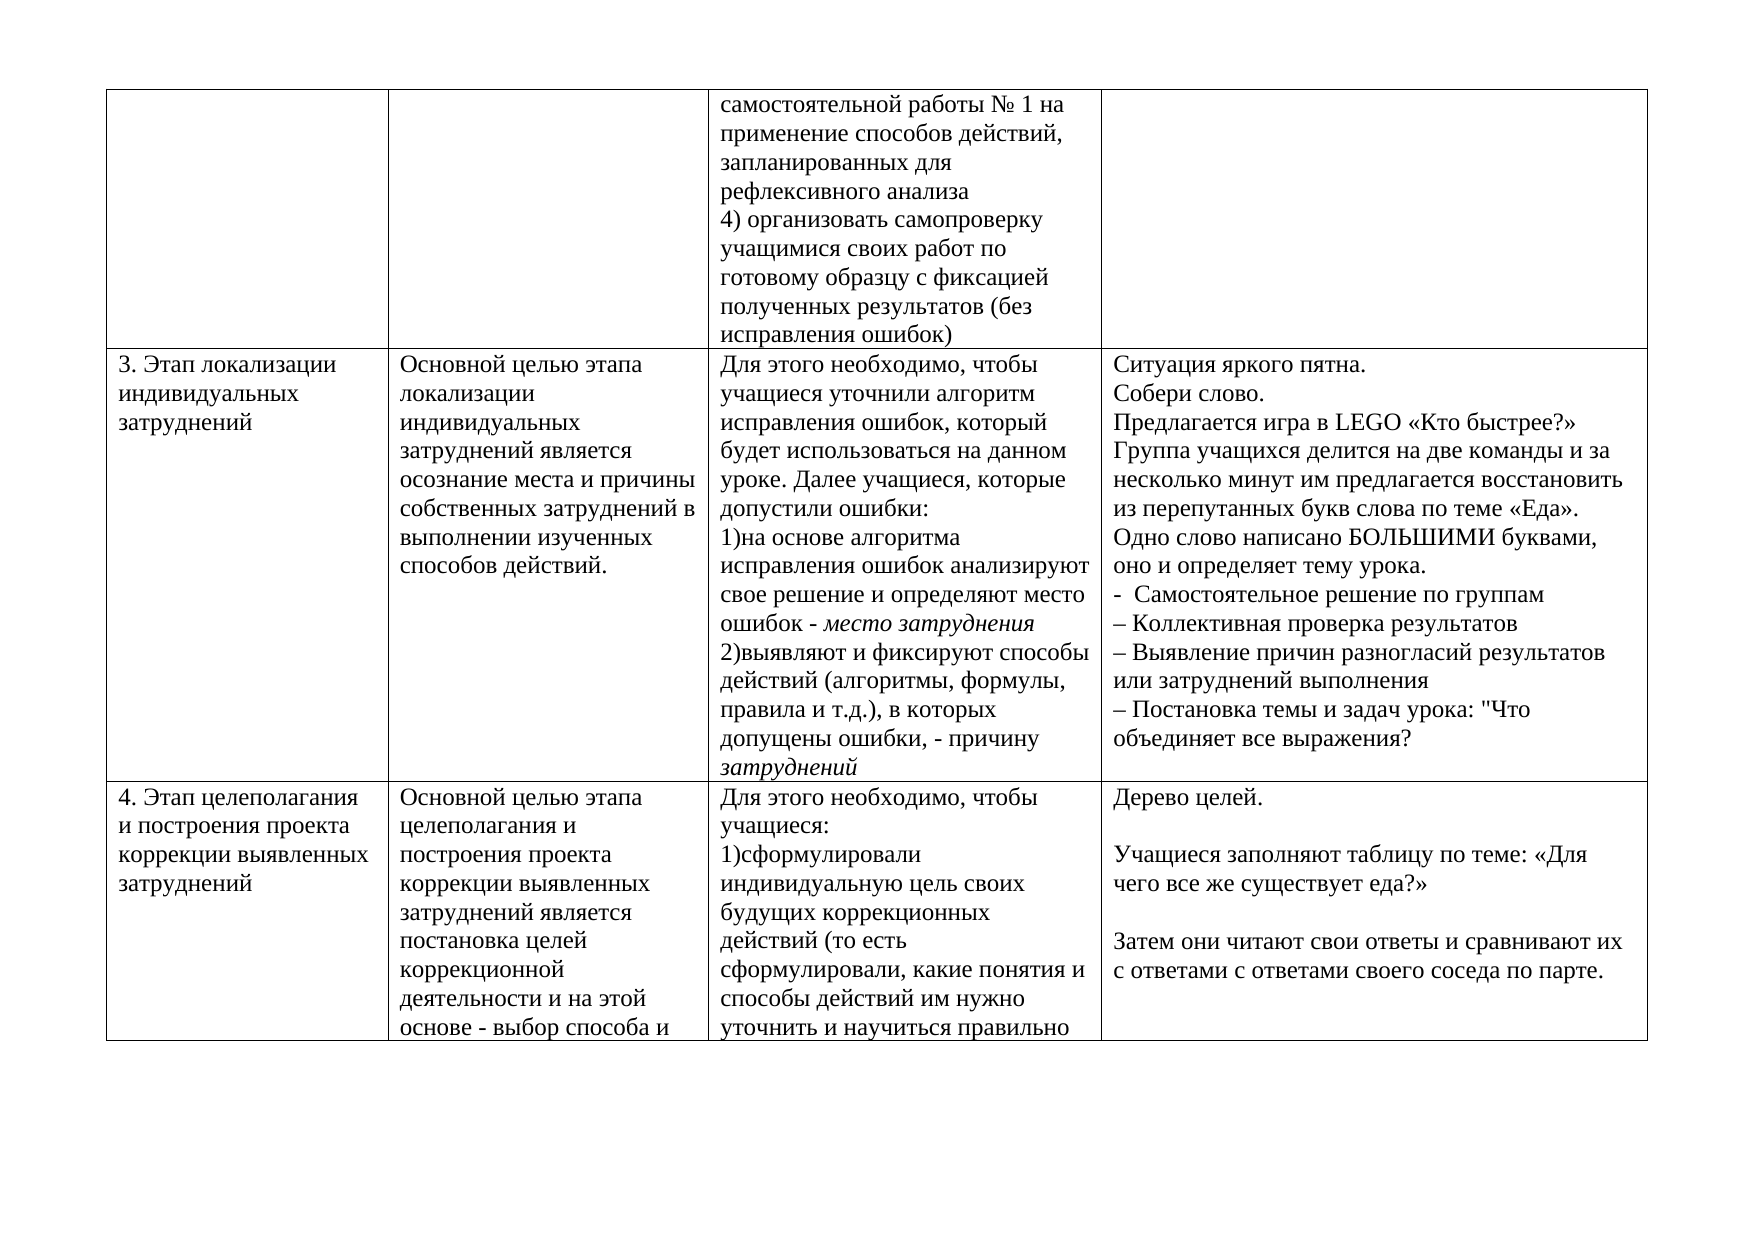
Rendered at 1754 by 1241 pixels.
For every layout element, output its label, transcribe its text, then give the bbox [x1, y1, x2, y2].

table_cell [389, 782, 708, 1040]
table_cell 3. Этап локализации индивидуальных затруднений [107, 349, 388, 781]
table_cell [709, 90, 1101, 348]
table_cell Ситуация яркого пятна. Собери слово. Предлагается игра в LEGO «Кто быстрее?» Группа учащихся делится на две команды и за несколько минут им предлагается восстановить из перепутанных букв слова по теме «Еда». Одно слово написано БОЛЬШИМИ буквами, оно и определяет тему урока. - Самостоятельное решение по группам – Коллективная проверка результатов – Выявление причин разногласий результатов или затруднений выполнения – Постановка темы и задач урока: "Что объединяет все выражения? [1102, 349, 1647, 781]
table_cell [1102, 90, 1647, 348]
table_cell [1102, 782, 1647, 1040]
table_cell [709, 782, 1101, 1040]
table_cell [389, 90, 708, 348]
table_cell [107, 782, 388, 1040]
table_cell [107, 90, 388, 348]
table_cell Для этого необходимо, чтобы учащиеся уточнили алгоритм исправления ошибок, который будет использоваться на данном уроке. Далее учащиеся, которые допустили ошибки: 1)на основе алгоритма исправления ошибок анализируют свое решение и определяют место ошибок - место затруднения 2)выявляют и фиксируют способы действий (алгоритмы, формулы, правила и т.д.), в которых допущены ошибки, - причину затруднений [709, 349, 1101, 781]
table_cell Основной целью этапа локализации индивидуальных затруднений является осознание места и причины собственных затруднений в выполнении изученных способов действий. [389, 349, 708, 781]
